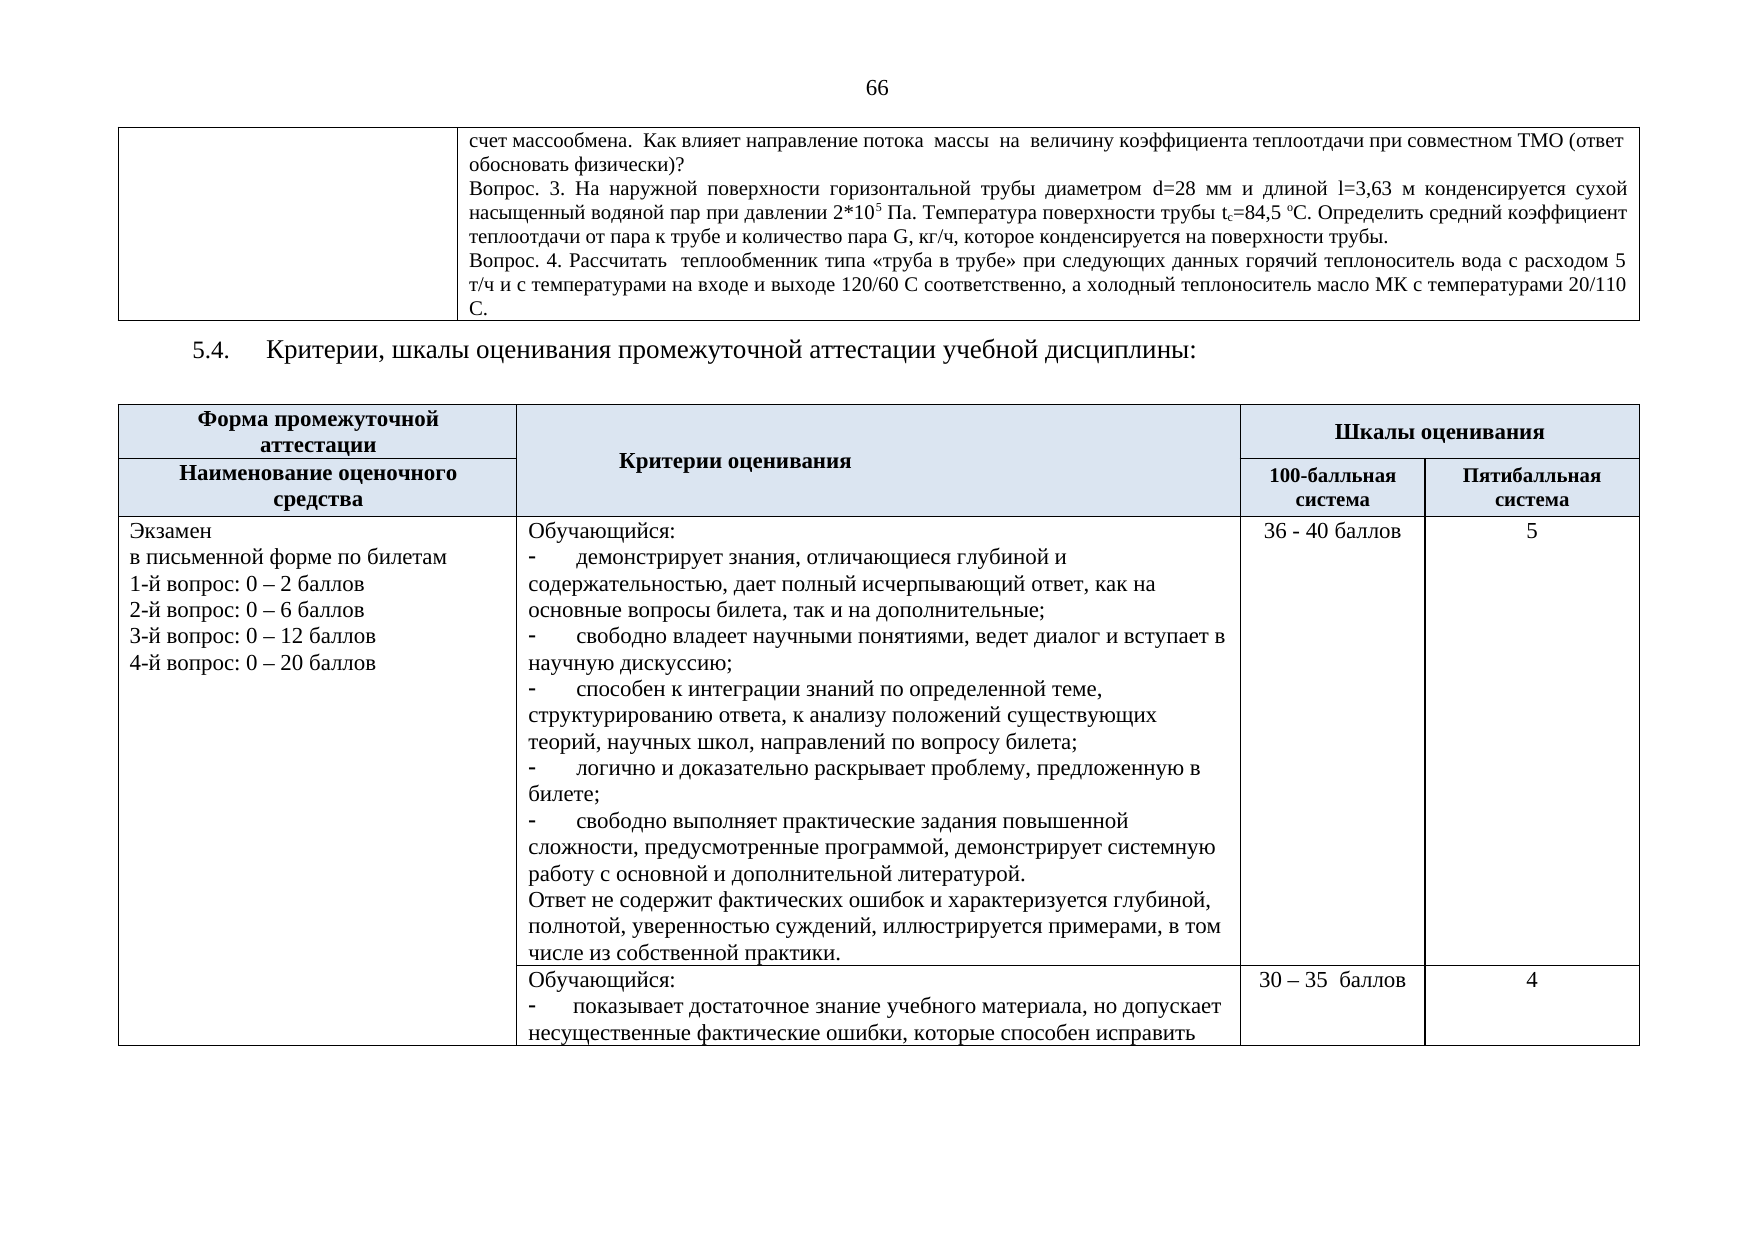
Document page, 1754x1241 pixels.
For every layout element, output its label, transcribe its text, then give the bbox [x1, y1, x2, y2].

table_cell 4 [1426, 966, 1639, 1045]
table_cell Обучающийся: демонстрирует знания, отличающиеся глубиной и содержательностью, дает полный исчерпывающий ответ, как на основные вопросы билета, так и на дополнительные; свободно владеет научными понятиями, ведет диалог и вступает в научную дискуссию; способен к интеграции знаний по определенной теме, структурированию ответа, к анализу положений существующих теорий, научных школ, направлений по вопросу билета; логично и доказательно раскрывает проблему, предложенную в билете; свободно выполняет практические задания повышенной сложности, предусмотренные программой, демонстрирует системную работу с основной и дополнительной литературой. Ответ не содержит фактических ошибок и характеризуется глубиной, полнотой, уверенностью суждений, иллюстрируется примерами, в том числе из собственной практики. [517, 517, 1240, 965]
table_cell Пятибалльная система [1426, 459, 1639, 516]
table_cell Наименование оценочного средства [119, 459, 516, 516]
table_header Шкалы оценивания [1241, 405, 1639, 458]
table_cell 100-балльная система [1241, 459, 1424, 516]
subtitle Критерии, шкалы оценивания промежуточной аттестации учебной дисциплины: [192, 334, 1636, 365]
table_cell Экзамен в письменной форме по билетам 1-й вопрос: 0 – 2 баллов 2-й вопрос: 0 – 6 баллов 3-й вопрос: 0 – 12 баллов 4-й вопрос: 0 – 20 баллов [119, 517, 516, 1045]
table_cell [517, 966, 1240, 1045]
table_header Критерии оценивания [517, 405, 1240, 516]
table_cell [458, 128, 1639, 320]
table_cell 5 [1426, 517, 1639, 965]
table_cell 30 – 35 баллов [1241, 966, 1424, 1045]
table_header Форма промежуточной аттестации [119, 405, 516, 458]
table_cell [119, 128, 457, 320]
table_cell 36 - 40 баллов [1241, 517, 1424, 965]
